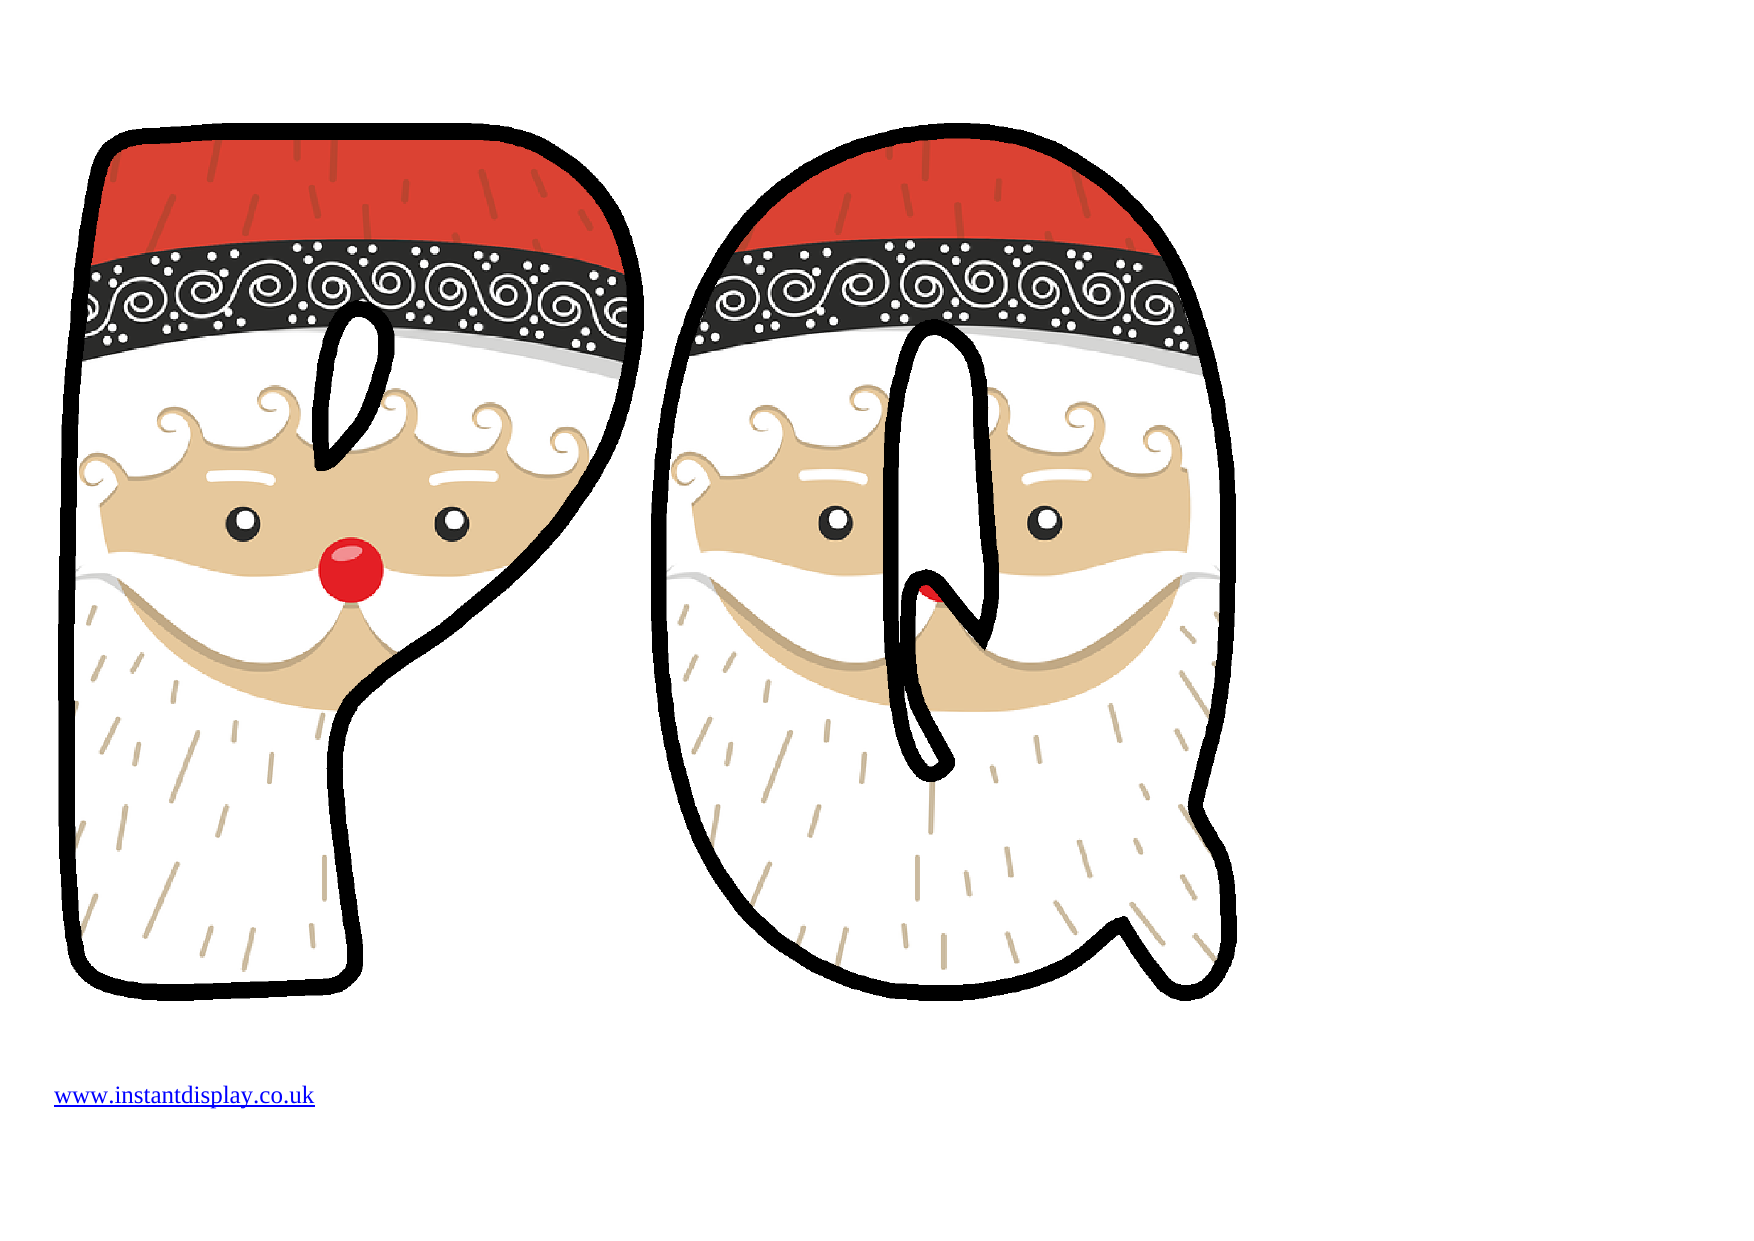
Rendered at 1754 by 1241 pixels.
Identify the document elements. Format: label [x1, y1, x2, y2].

picture [53, 118, 1240, 1004]
